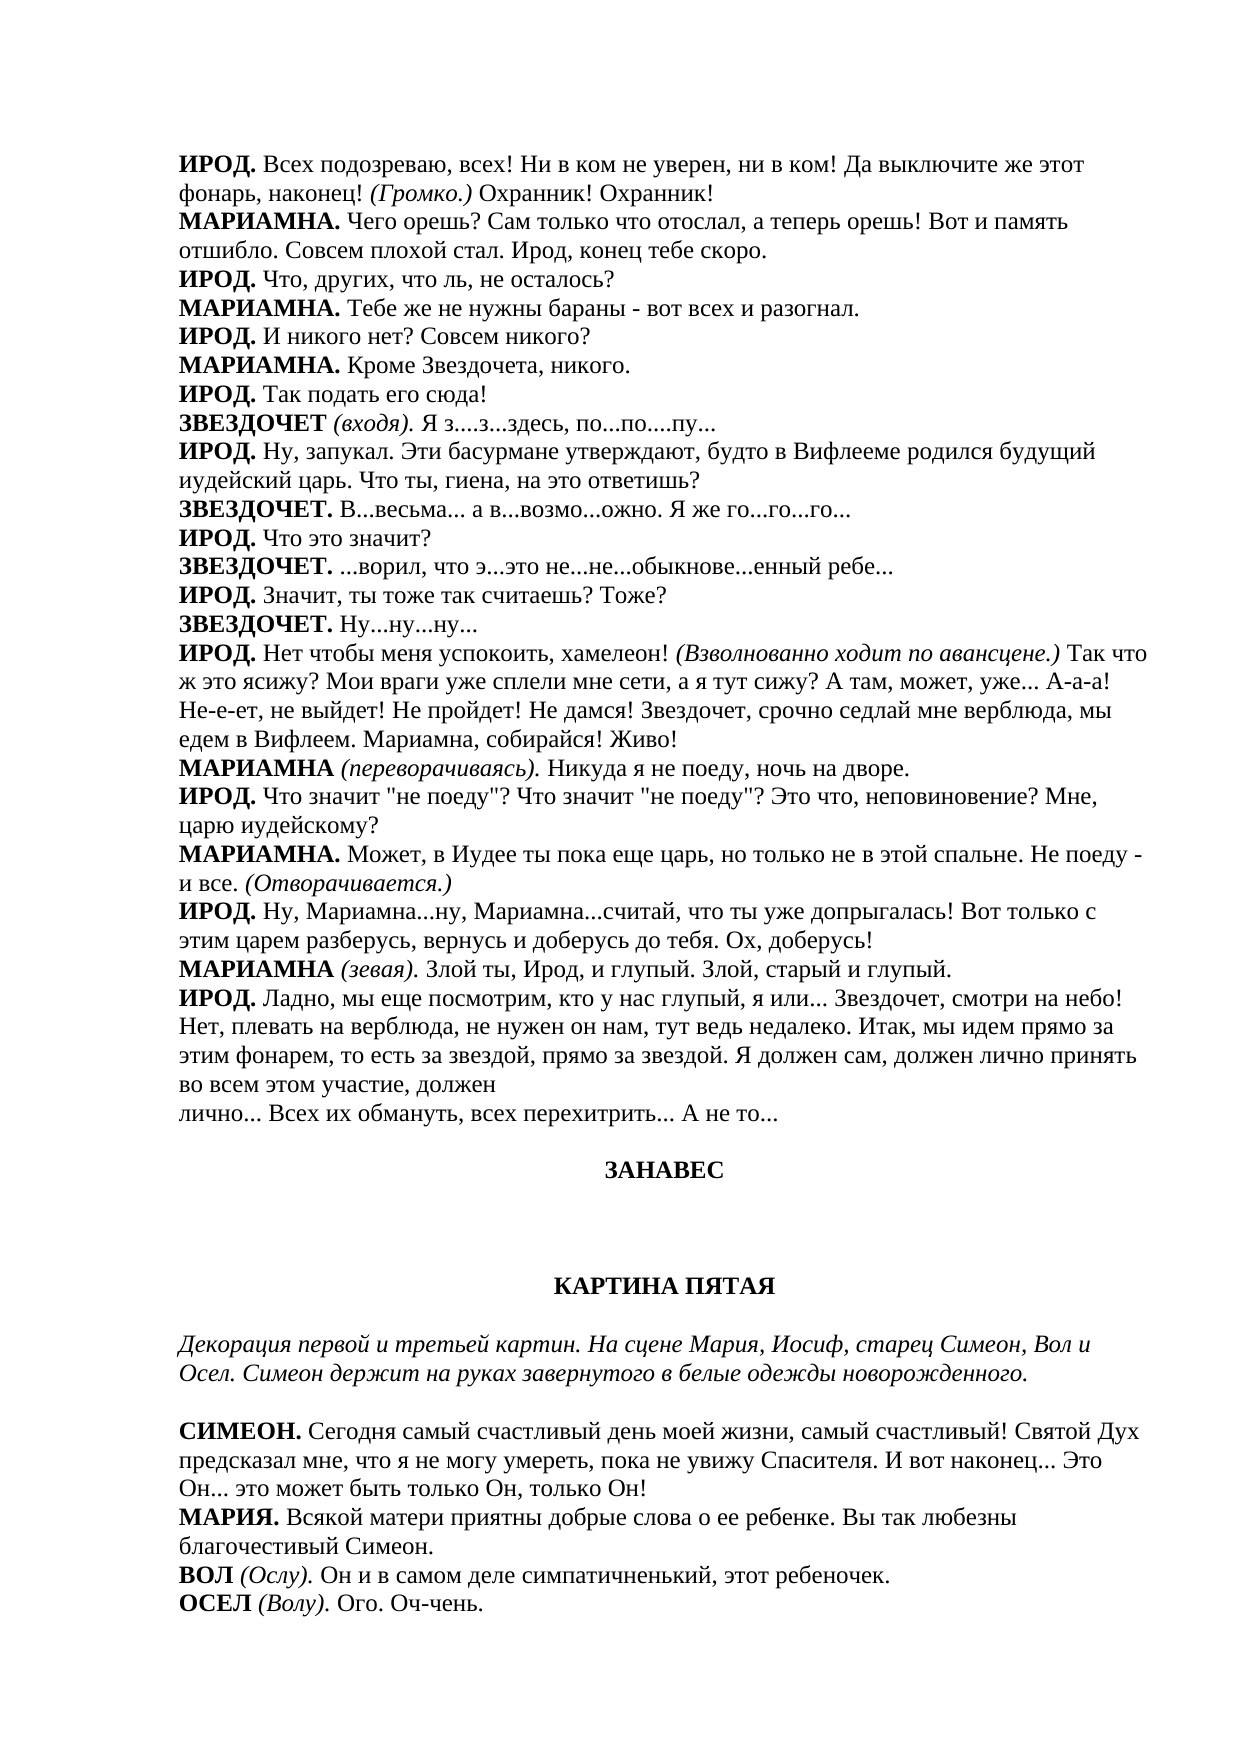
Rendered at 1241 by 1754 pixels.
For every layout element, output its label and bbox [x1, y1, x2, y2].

table_header [177, 118, 1152, 1619]
